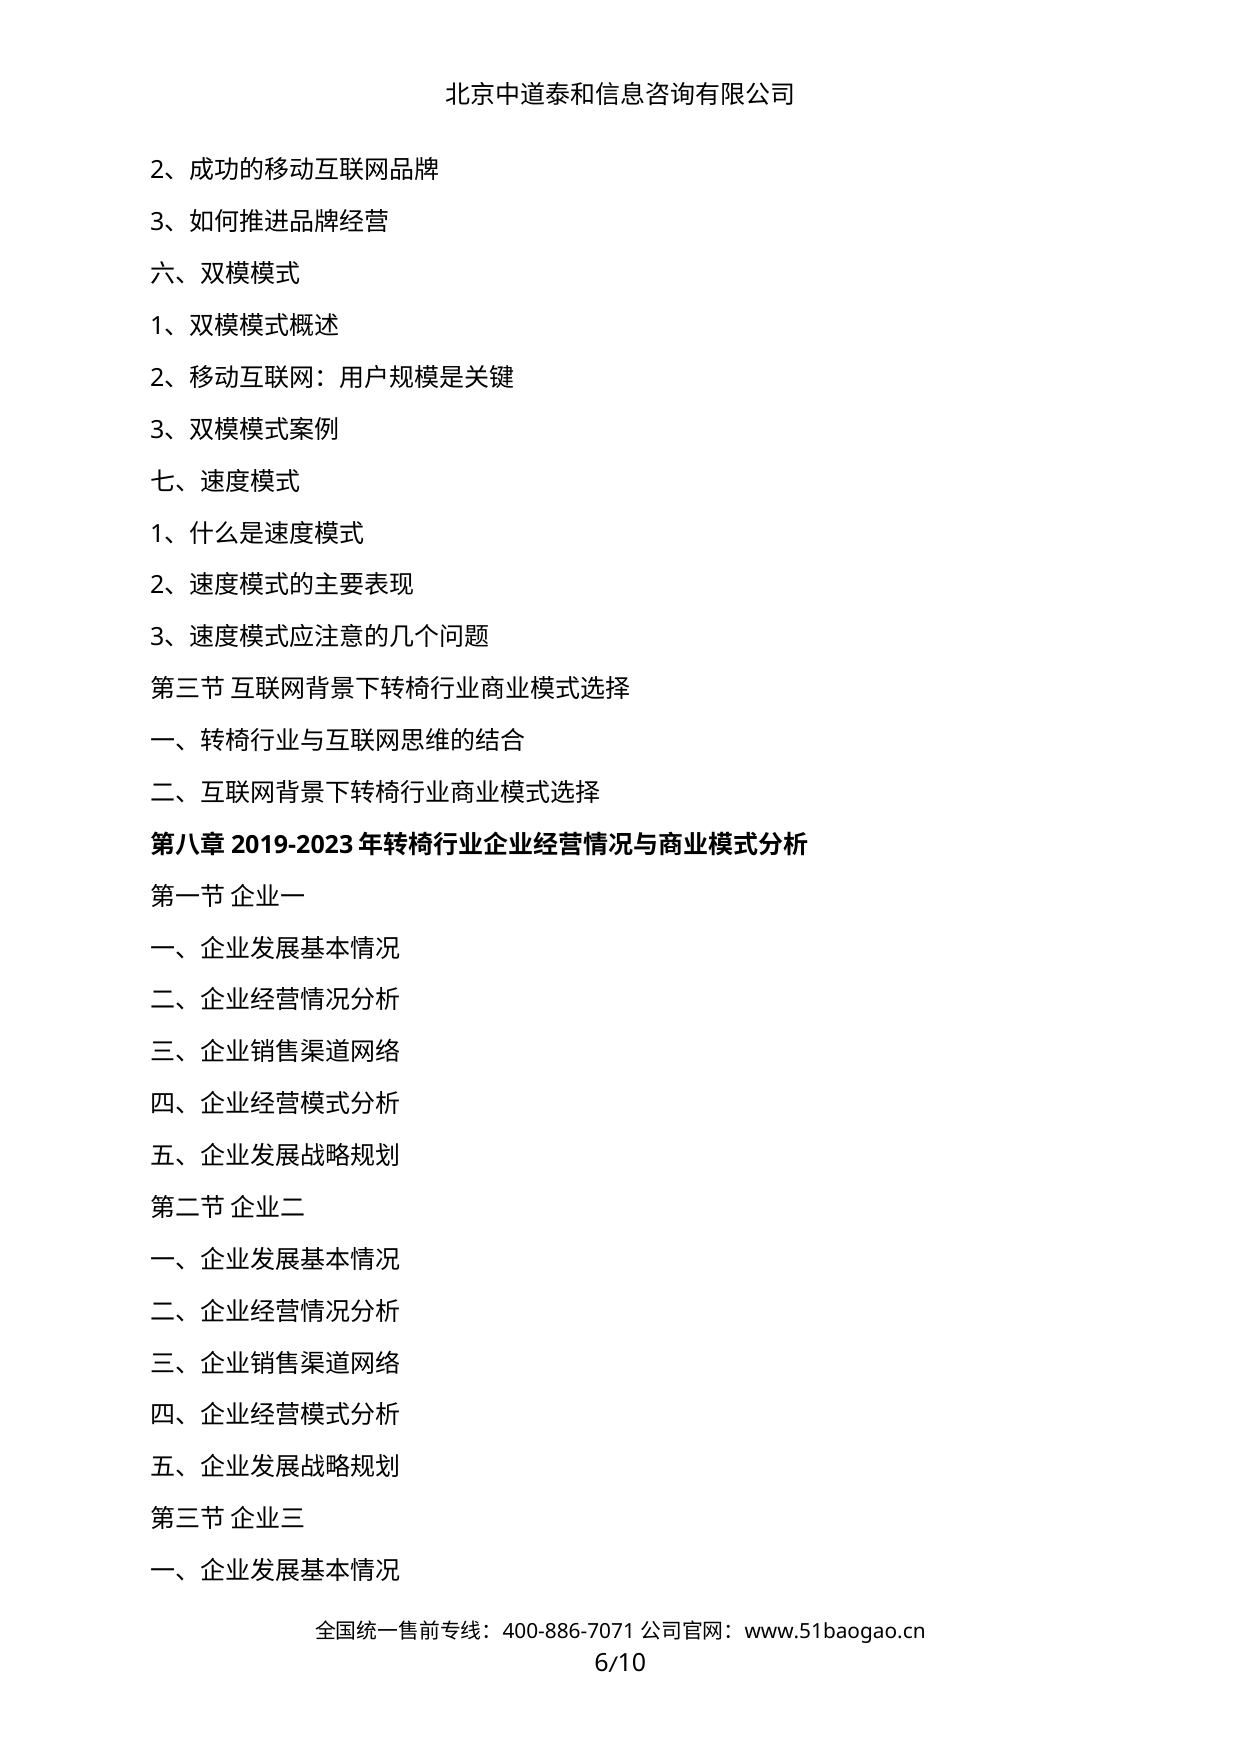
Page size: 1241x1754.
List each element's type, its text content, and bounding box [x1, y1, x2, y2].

text 第三节 企业三 [150, 1499, 1090, 1535]
text 二、企业经营情况分析 [150, 980, 1090, 1016]
text 第一节 企业一 [150, 876, 1090, 912]
text 一、企业发展基本情况 [150, 928, 1090, 964]
text 一、企业发展基本情况 [150, 1551, 1090, 1587]
text 2、成功的移动互联网品牌 [150, 150, 1090, 186]
text 第八章 2019-2023年转椅行业企业经营情况与商业模式分析 [150, 824, 1090, 861]
text 五、企业发展战略规划 [150, 1447, 1090, 1483]
text 1、什么是速度模式 [150, 513, 1090, 549]
text 五、企业发展战略规划 [150, 1136, 1090, 1172]
text 七、速度模式 [150, 461, 1090, 497]
text 三、企业销售渠道网络 [150, 1343, 1090, 1379]
text 六、双模模式 [150, 254, 1090, 290]
text 2、速度模式的主要表现 [150, 565, 1090, 601]
text 二、企业经营情况分析 [150, 1291, 1090, 1327]
text 三、企业销售渠道网络 [150, 1032, 1090, 1068]
text 3、双模模式案例 [150, 409, 1090, 446]
text 3、如何推进品牌经营 [150, 202, 1090, 238]
text 第二节 企业二 [150, 1187, 1090, 1224]
text 一、企业发展基本情况 [150, 1239, 1090, 1276]
text 四、企业经营模式分析 [150, 1395, 1090, 1431]
text 二、互联网背景下转椅行业商业模式选择 [150, 772, 1090, 809]
text 3、速度模式应注意的几个问题 [150, 617, 1090, 653]
text 1、双模模式概述 [150, 306, 1090, 342]
text 2、移动互联网：用户规模是关键 [150, 357, 1090, 394]
text 第三节 互联网背景下转椅行业商业模式选择 [150, 669, 1090, 705]
text 四、企业经营模式分析 [150, 1084, 1090, 1120]
text 一、转椅行业与互联网思维的结合 [150, 721, 1090, 757]
